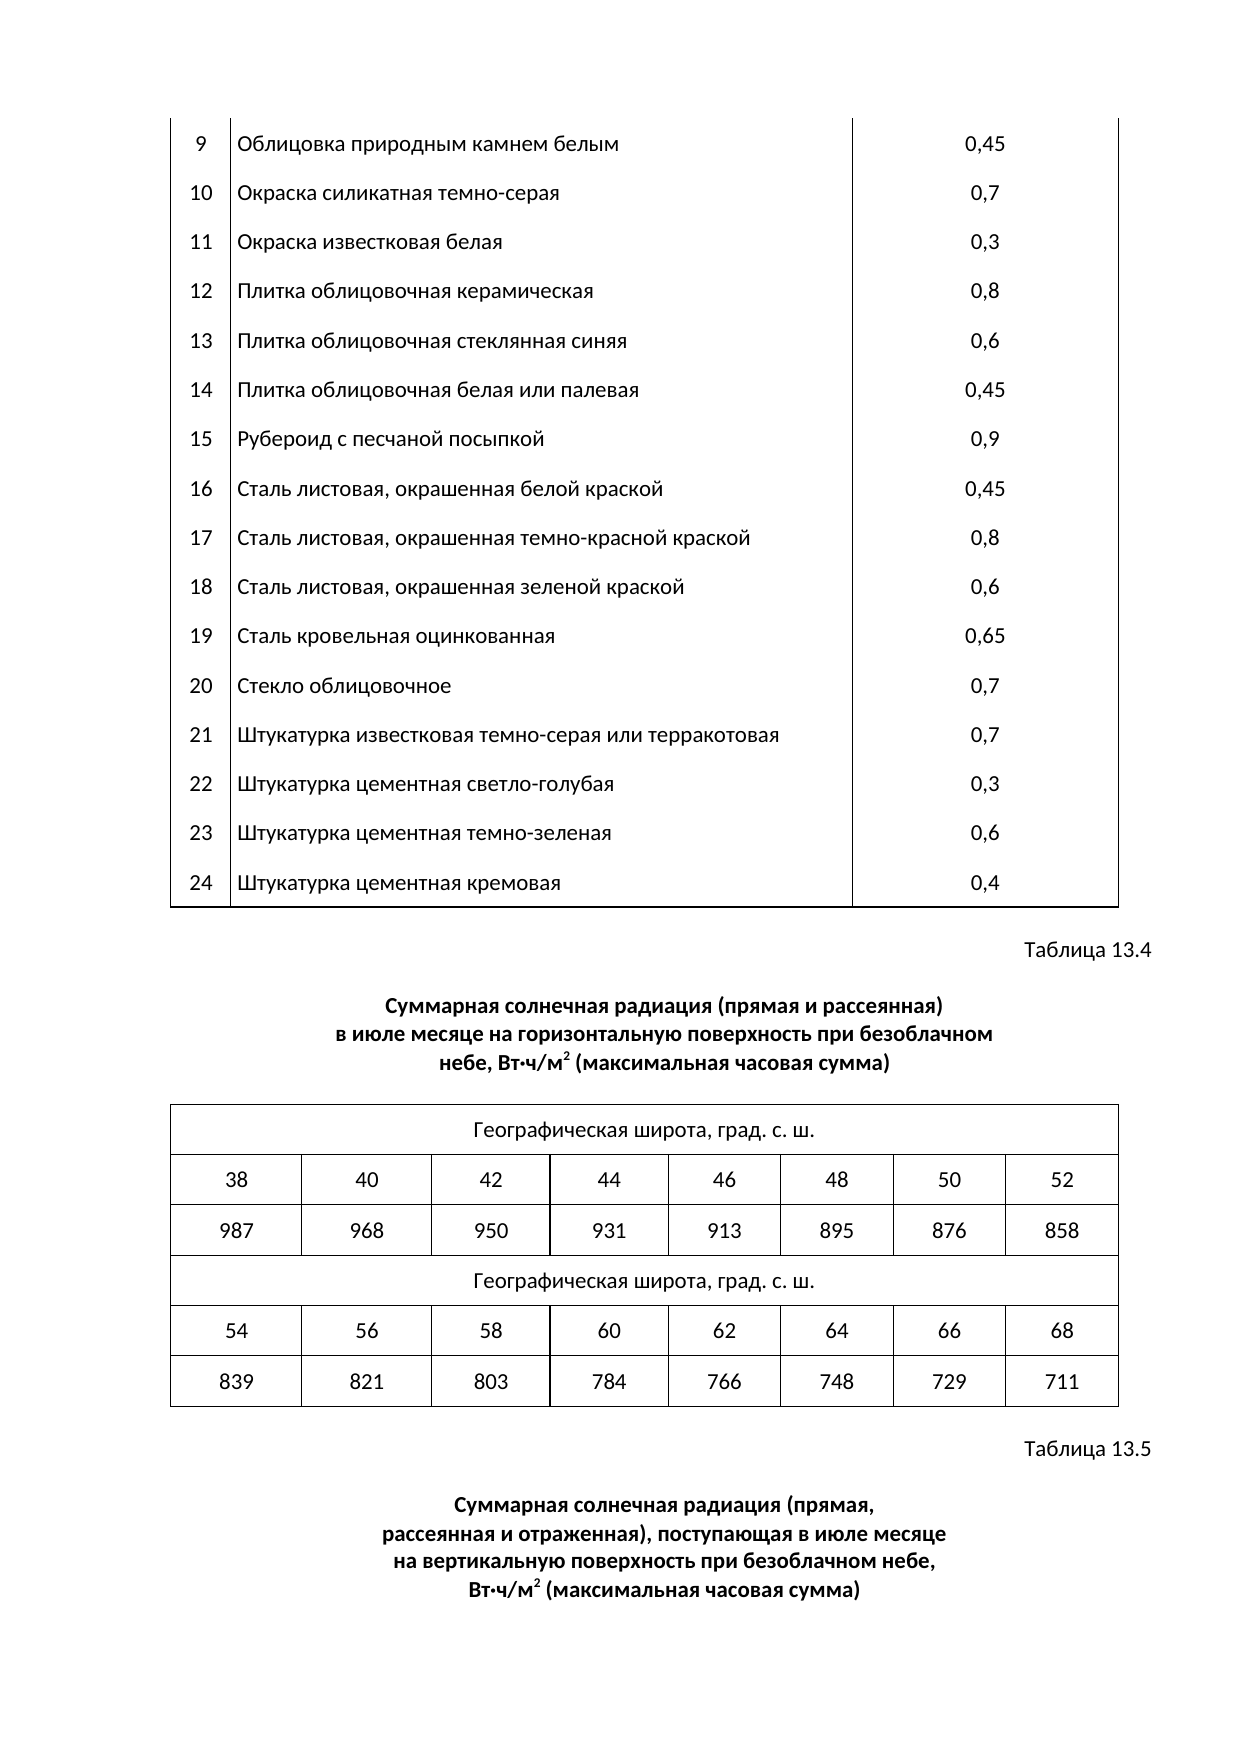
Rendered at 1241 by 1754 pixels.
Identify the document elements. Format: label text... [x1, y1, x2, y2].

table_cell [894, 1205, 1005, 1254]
table_cell 19 [171, 611, 230, 660]
table_cell 21 [171, 709, 230, 759]
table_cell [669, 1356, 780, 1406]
table_cell 987 [171, 1205, 301, 1254]
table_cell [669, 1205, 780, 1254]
table_cell Сталь листовая, окрашенная зеленой краской [231, 562, 852, 611]
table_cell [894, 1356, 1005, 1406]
table_cell Штукатурка цементная светло-голубая [231, 759, 852, 808]
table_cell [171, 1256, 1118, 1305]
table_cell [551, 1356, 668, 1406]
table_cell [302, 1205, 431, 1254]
table_cell 12 [171, 266, 230, 315]
table_cell 24 [171, 857, 230, 906]
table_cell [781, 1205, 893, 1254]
table_cell 38 [171, 1155, 301, 1204]
table_cell 0,3 [853, 759, 1118, 808]
table_cell 23 [171, 808, 230, 857]
table_header Географическая широта, град. с. ш. [171, 1105, 1118, 1154]
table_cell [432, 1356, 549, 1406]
table_cell 22 [171, 759, 230, 808]
table_cell 0,45 [853, 463, 1118, 512]
text в июле месяце на горизонтальную поверхность при безоблачном [177, 1019, 1152, 1048]
table_cell 20 [171, 660, 230, 709]
table_cell Сталь кровельная оцинкованная [231, 611, 852, 660]
table_cell Сталь листовая, окрашенная темно-красной краской [231, 512, 852, 562]
table_cell 48 [781, 1155, 893, 1204]
table_cell 9 [171, 118, 230, 167]
table_cell 0,3 [853, 217, 1118, 266]
table_cell 10 [171, 168, 230, 217]
table_cell 0,9 [853, 414, 1118, 463]
table_cell 15 [171, 414, 230, 463]
table_cell Рубероид с песчаной посыпкой [231, 414, 852, 463]
text на вертикальную поверхность при безоблачном небе, [177, 1547, 1152, 1575]
table_cell 0,6 [853, 808, 1118, 857]
table_cell 18 [171, 562, 230, 611]
table_cell 0,45 [853, 365, 1118, 414]
table_cell 0,6 [853, 562, 1118, 611]
table_cell 13 [171, 315, 230, 364]
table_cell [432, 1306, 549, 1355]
text небе, Вт·ч/м2 (максимальная часовая сумма) [177, 1048, 1152, 1076]
table_cell 0,7 [853, 168, 1118, 217]
table_cell Стекло облицовочное [231, 660, 852, 709]
table_cell 46 [669, 1155, 780, 1204]
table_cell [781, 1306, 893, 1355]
table_cell Окраска известковая белая [231, 217, 852, 266]
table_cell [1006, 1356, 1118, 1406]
table_cell Штукатурка известковая темно-серая или терракотовая [231, 709, 852, 759]
text рассеянная и отраженная), поступающая в июле месяце [177, 1519, 1152, 1547]
table_cell 0,65 [853, 611, 1118, 660]
table_cell Облицовка природным камнем белым [231, 118, 852, 167]
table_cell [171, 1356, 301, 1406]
text Таблица 13.5 [177, 1434, 1152, 1463]
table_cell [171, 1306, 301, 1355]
table_cell Штукатурка цементная кремовая [231, 857, 852, 906]
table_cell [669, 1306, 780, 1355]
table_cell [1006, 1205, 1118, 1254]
text Вт·ч/м2 (максимальная часовая сумма) [177, 1575, 1152, 1603]
table_cell Плитка облицовочная стеклянная синяя [231, 315, 852, 364]
table_cell 17 [171, 512, 230, 562]
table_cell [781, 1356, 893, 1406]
table_cell 0,8 [853, 512, 1118, 562]
table_cell 52 [1006, 1155, 1118, 1204]
table_cell 50 [894, 1155, 1005, 1204]
table_cell Сталь листовая, окрашенная белой краской [231, 463, 852, 512]
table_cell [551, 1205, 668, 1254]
table_cell 16 [171, 463, 230, 512]
text Суммарная солнечная радиация (прямая, [177, 1491, 1152, 1519]
table_cell 0,6 [853, 315, 1118, 364]
table_cell Плитка облицовочная белая или палевая [231, 365, 852, 414]
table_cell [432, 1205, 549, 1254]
table_cell Плитка облицовочная керамическая [231, 266, 852, 315]
table_cell 14 [171, 365, 230, 414]
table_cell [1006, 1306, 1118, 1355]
table_cell 0,7 [853, 709, 1118, 759]
table_cell 0,4 [853, 857, 1118, 906]
table_cell 40 [302, 1155, 431, 1204]
table_cell Окраска силикатная темно-серая [231, 168, 852, 217]
table_cell 42 [432, 1155, 549, 1204]
table_cell 11 [171, 217, 230, 266]
table_cell Штукатурка цементная темно-зеленая [231, 808, 852, 857]
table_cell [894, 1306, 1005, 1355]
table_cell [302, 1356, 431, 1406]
table_cell 0,45 [853, 118, 1118, 167]
text Таблица 13.4 [177, 936, 1152, 963]
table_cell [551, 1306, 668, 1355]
text Суммарная солнечная радиация (прямая и рассеянная) [177, 992, 1152, 1019]
table_cell 0,7 [853, 660, 1118, 709]
table_cell 0,8 [853, 266, 1118, 315]
table_cell 44 [551, 1155, 668, 1204]
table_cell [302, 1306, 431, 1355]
